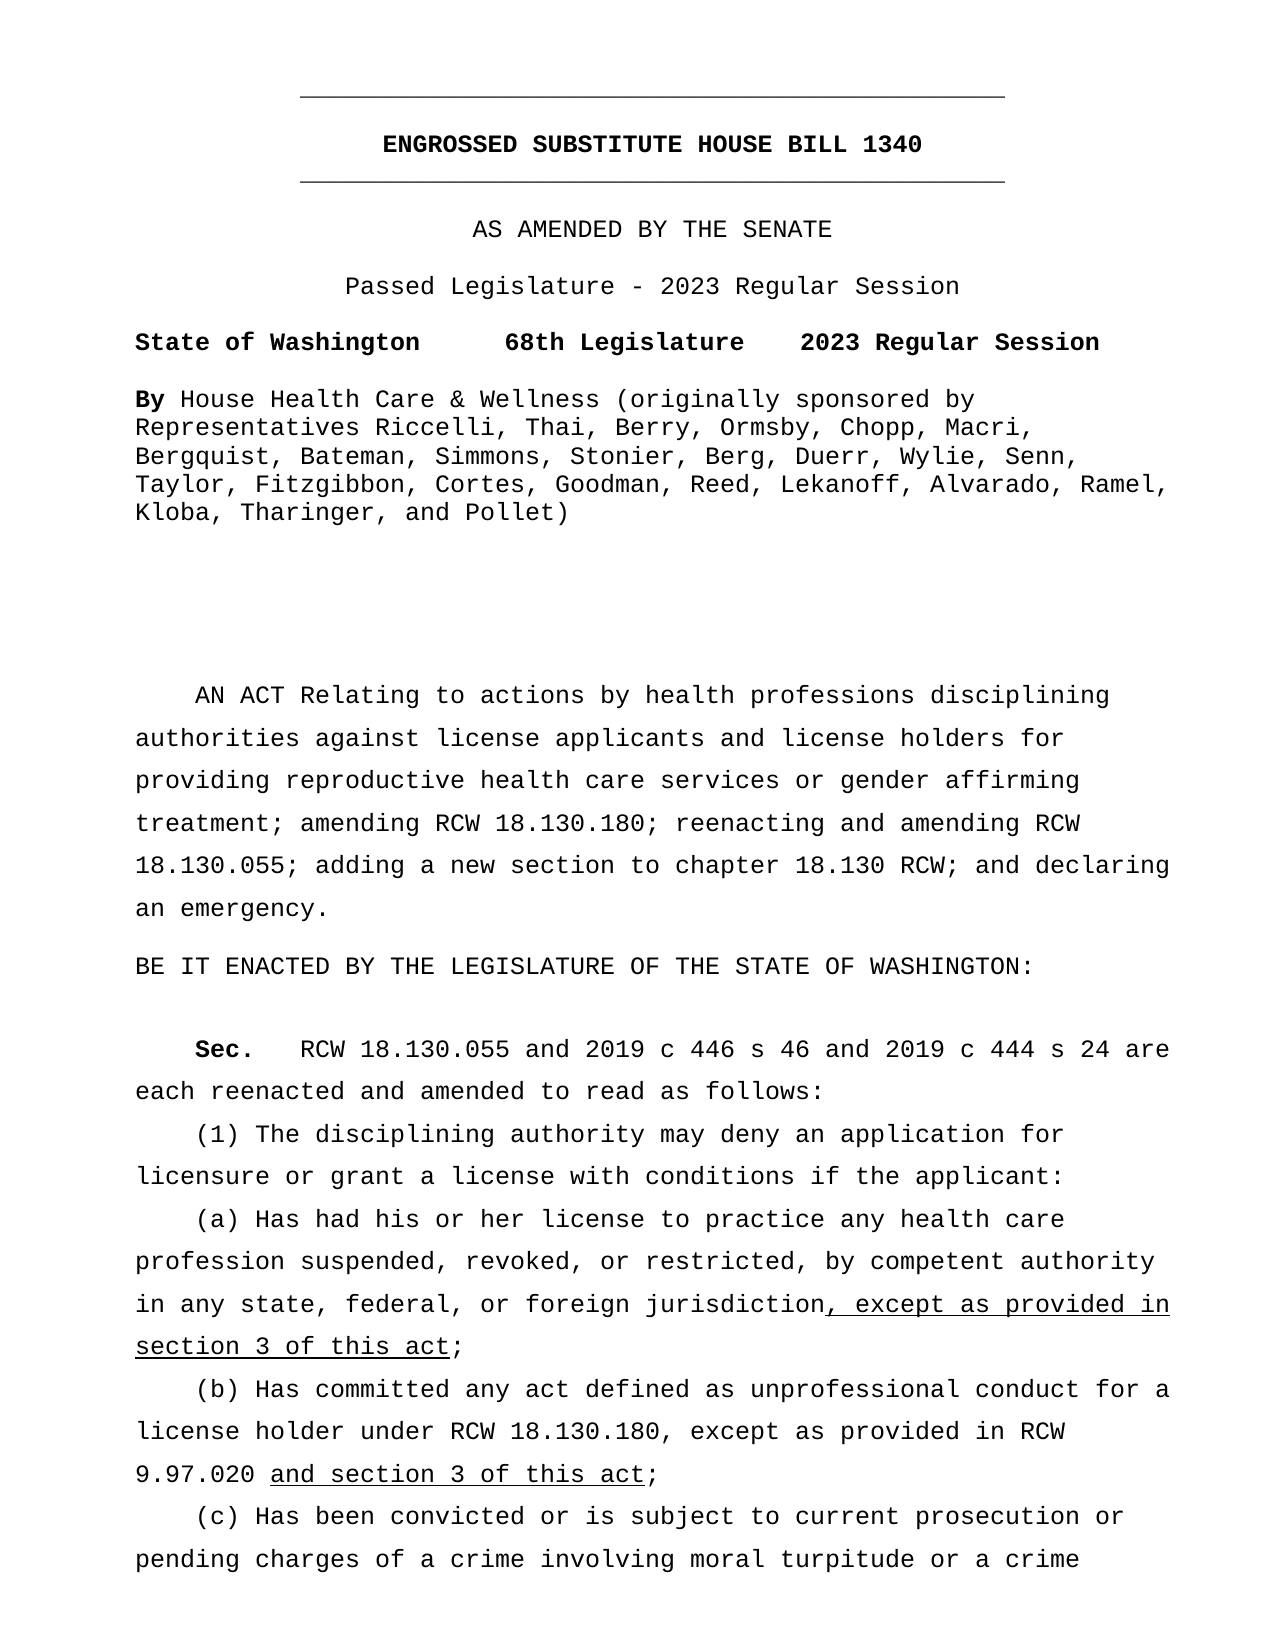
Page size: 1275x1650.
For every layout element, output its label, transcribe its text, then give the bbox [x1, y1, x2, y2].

text BE IT ENACTED BY THE LEGISLATURE OF THE STATE OF WASHINGTON: [135, 953, 1170, 982]
text (a) Has had his or her license to practice any health care profession suspended, revoked, or restricted, by competent authority in any state, federal, or foreign jurisdiction, except as provided in section 3 of this act; [135, 1193, 1170, 1363]
text _______________________________________________ [135, 160, 1170, 188]
text ENGROSSED SUBSTITUTE HOUSE BILL 1340 [135, 132, 1170, 160]
text AS AMENDED BY THE SENATE [135, 217, 1170, 245]
text (b) Has committed any act defined as unprofessional conduct for a license holder under RCW 18.130.180, except as provided in RCW 9.97.020 and section 3 of this act; [135, 1363, 1170, 1491]
text AN ACT Relating to actions by health professions disciplining authorities against license applicants and license holders for providing reproductive health care services or gender affirming treatment; amending RCW 18.130.180; reenacting and amending RCW 18.130.055; adding a new section to chapter 18.130 RCW; and declaring an emergency. [135, 670, 1170, 925]
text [135, 1491, 1170, 1576]
text State of Washington 68th Legislature 2023 Regular Session [135, 330, 1170, 358]
text (1) The disciplining authority may deny an application for licensure or grant a license with conditions if the applicant: [135, 1108, 1170, 1193]
text _______________________________________________ [135, 75, 1170, 103]
text Sec. RCW 18.130.055 and 2019 c 446 s 46 and 2019 c 444 s 24 are each reenacted and amended to read as follows: [135, 1023, 1170, 1108]
text Passed Legislature - 2023 Regular Session [135, 273, 1170, 302]
text By House Health Care & Wellness (originally sponsored by Representatives Riccelli, Thai, Berry, Ormsby, Chopp, Macri, Bergquist, Bateman, Simmons, Stonier, Berg, Duerr, Wylie, Senn, Taylor, Fitzgibbon, Cortes, Goodman, Reed, Lekanoff, Alvarado, Ramel, Kloba, Tharinger, and Pollet) [135, 387, 1170, 528]
